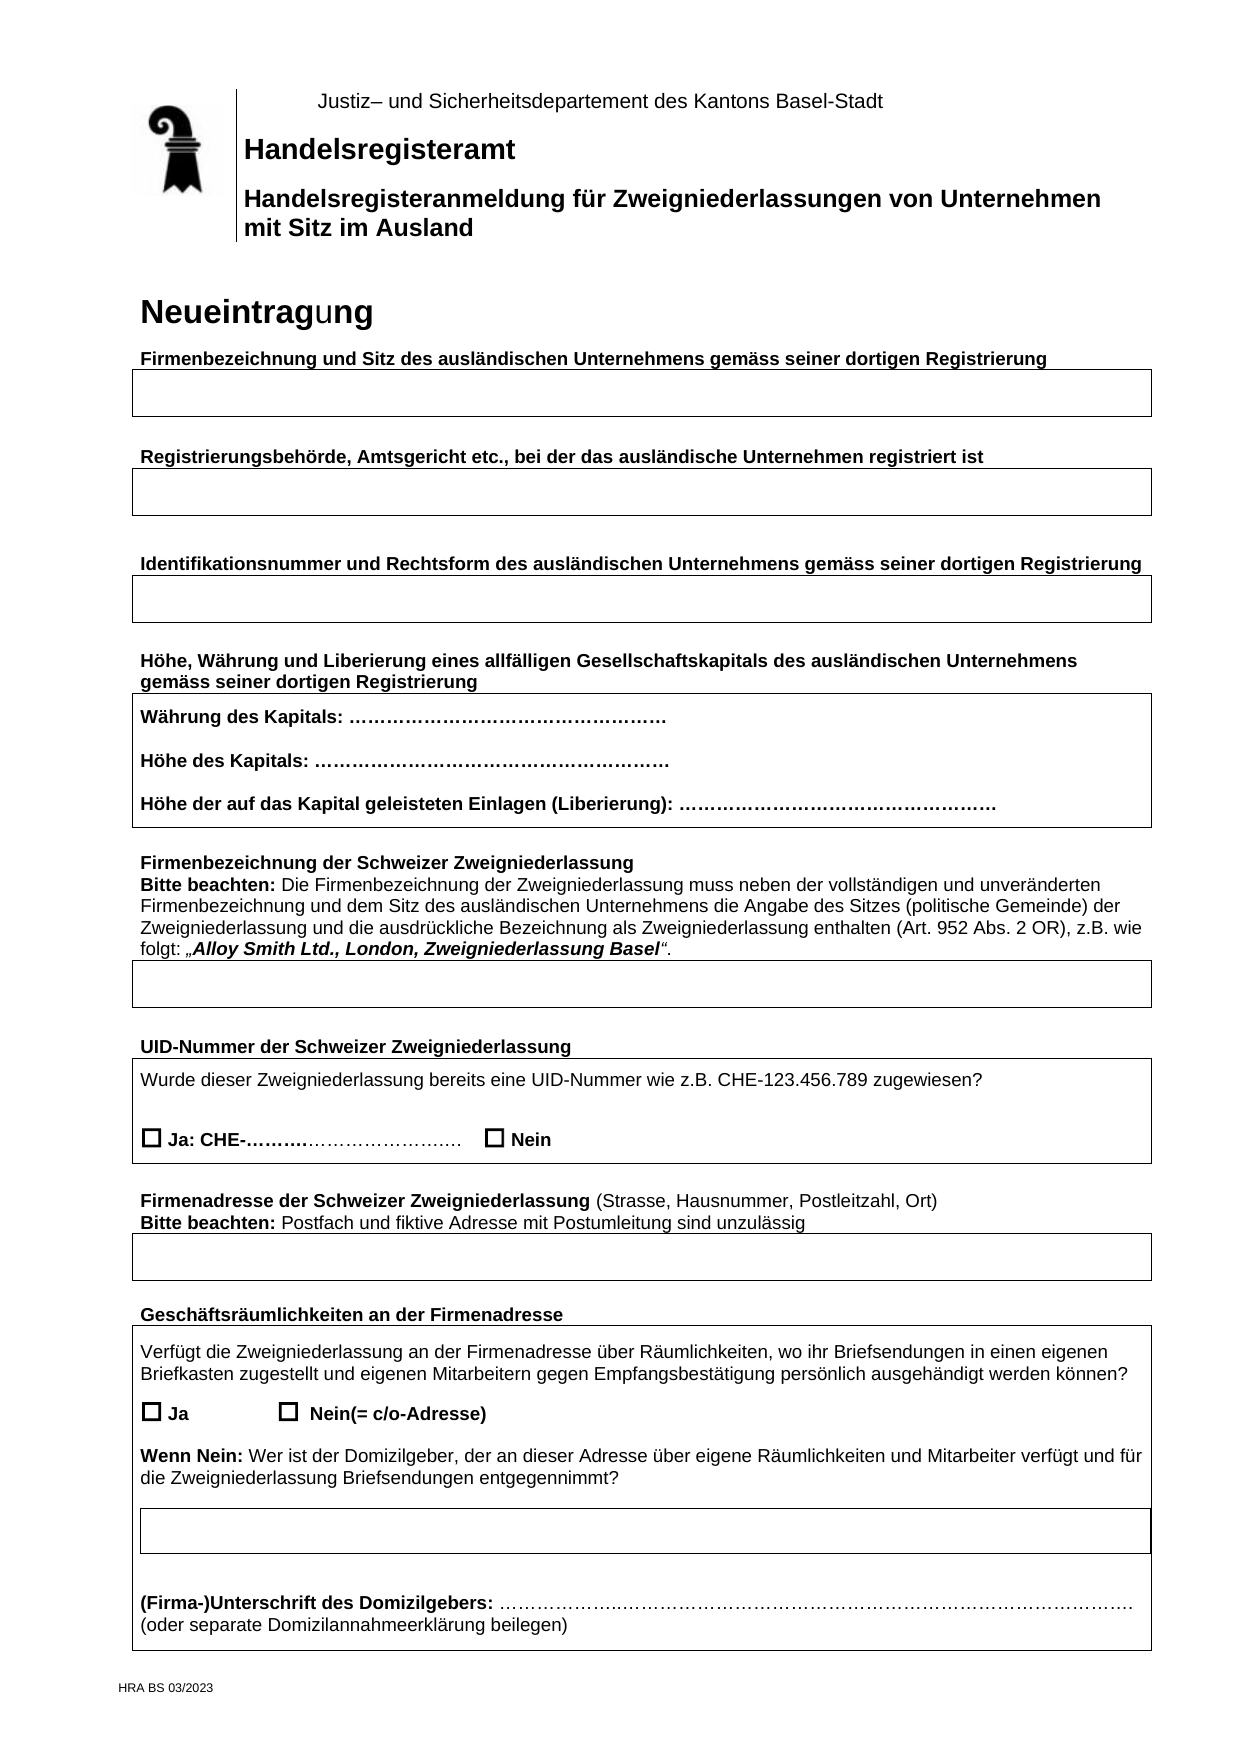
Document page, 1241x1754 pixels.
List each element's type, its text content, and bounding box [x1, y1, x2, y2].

table_cell Registrierungsbehörde, Amtsgericht etc., bei der das ausländische Unternehmen registriert ist [133, 417, 1152, 467]
table_cell [133, 961, 1151, 1007]
picture [130, 105, 224, 196]
table_header Neueintragung [133, 264, 1152, 340]
table_cell [133, 370, 1151, 416]
table_cell Firmenadresse der Schweizer Zweigniederlassung (Strasse, Hausnummer, Postleitzahl, Ort) Bitte beachten: Postfach und fiktive Adresse mit Postumleitung sind unzulässig [133, 1164, 1152, 1233]
table_header [118, 89, 236, 242]
table_cell [133, 469, 1151, 515]
table_header Justiz– und Sicherheitsdepartement des Kantons Basel-Stadt Handelsregisteramt Handelsregisteranmeldung für Zweigniederlassungen von Unternehmen mit Sitz im Ausland [237, 89, 1152, 242]
table_cell UID-Nummer der Schweizer Zweigniederlassung [133, 1008, 1152, 1058]
table_cell [133, 1234, 1151, 1280]
table_cell Höhe, Währung und Liberierung eines allfälligen Gesellschaftskapitals des ausländischen Unternehmens gemäss seiner dortigen Registrierung [133, 623, 1152, 693]
table_cell Verfügt die Zweigniederlassung an der Firmenadresse über Räumlichkeiten, wo ihr Briefsendungen in einen eigenen Briefkasten zugestellt und eigenen Mitarbeitern gegen Empfangsbestätigung persönlich ausgehändigt werden können? Ja Nein(= c/o-Adresse) Wenn Nein: Wer ist der Domizilgeber, der an dieser Adresse über eigene Räumlichkeiten und Mitarbeiter verfügt und für die Zweigniederlassung Briefsendungen entgegennimmt? (Firma-)Unterschrift des Domizilgebers: ………………..………………………………………………………………………. (oder separate Domizilannahmeerklärung beilegen) [133, 1326, 1151, 1650]
table_cell Wurde dieser Zweigniederlassung bereits eine UID-Nummer wie z.B. CHE-123.456.789 zugewiesen? Ja: CHE-……….………………….… Nein [133, 1059, 1151, 1163]
table_cell Firmenbezeichnung und Sitz des ausländischen Unternehmens gemäss seiner dortigen Registrierung [133, 340, 1152, 369]
table_cell Geschäftsräumlichkeiten an der Firmenadresse [133, 1281, 1152, 1325]
table_cell Währung des Kapitals: …………………………………………… Höhe des Kapitals: ………………………………………………… Höhe der auf das Kapital geleisteten Einlagen (Liberierung): …………………………………………… [133, 694, 1151, 827]
table_cell Identifikationsnummer und Rechtsform des ausländischen Unternehmens gemäss seiner dortigen Registrierung [133, 516, 1152, 575]
table_cell Firmenbezeichnung der Schweizer Zweigniederlassung Bitte beachten: Die Firmenbezeichnung der Zweigniederlassung muss neben der vollständigen und unveränderten Firmenbezeichnung und dem Sitz des ausländischen Unternehmens die Angabe des Sitzes (politische Gemeinde) der Zweigniederlassung und die ausdrückliche Bezeichnung als Zweigniederlassung enthalten (Art. 952 Abs. 2 OR), z.B. wie folgt: „Alloy Smith Ltd., London, Zweigniederlassung Basel“. [133, 828, 1152, 960]
table_cell [133, 576, 1151, 622]
